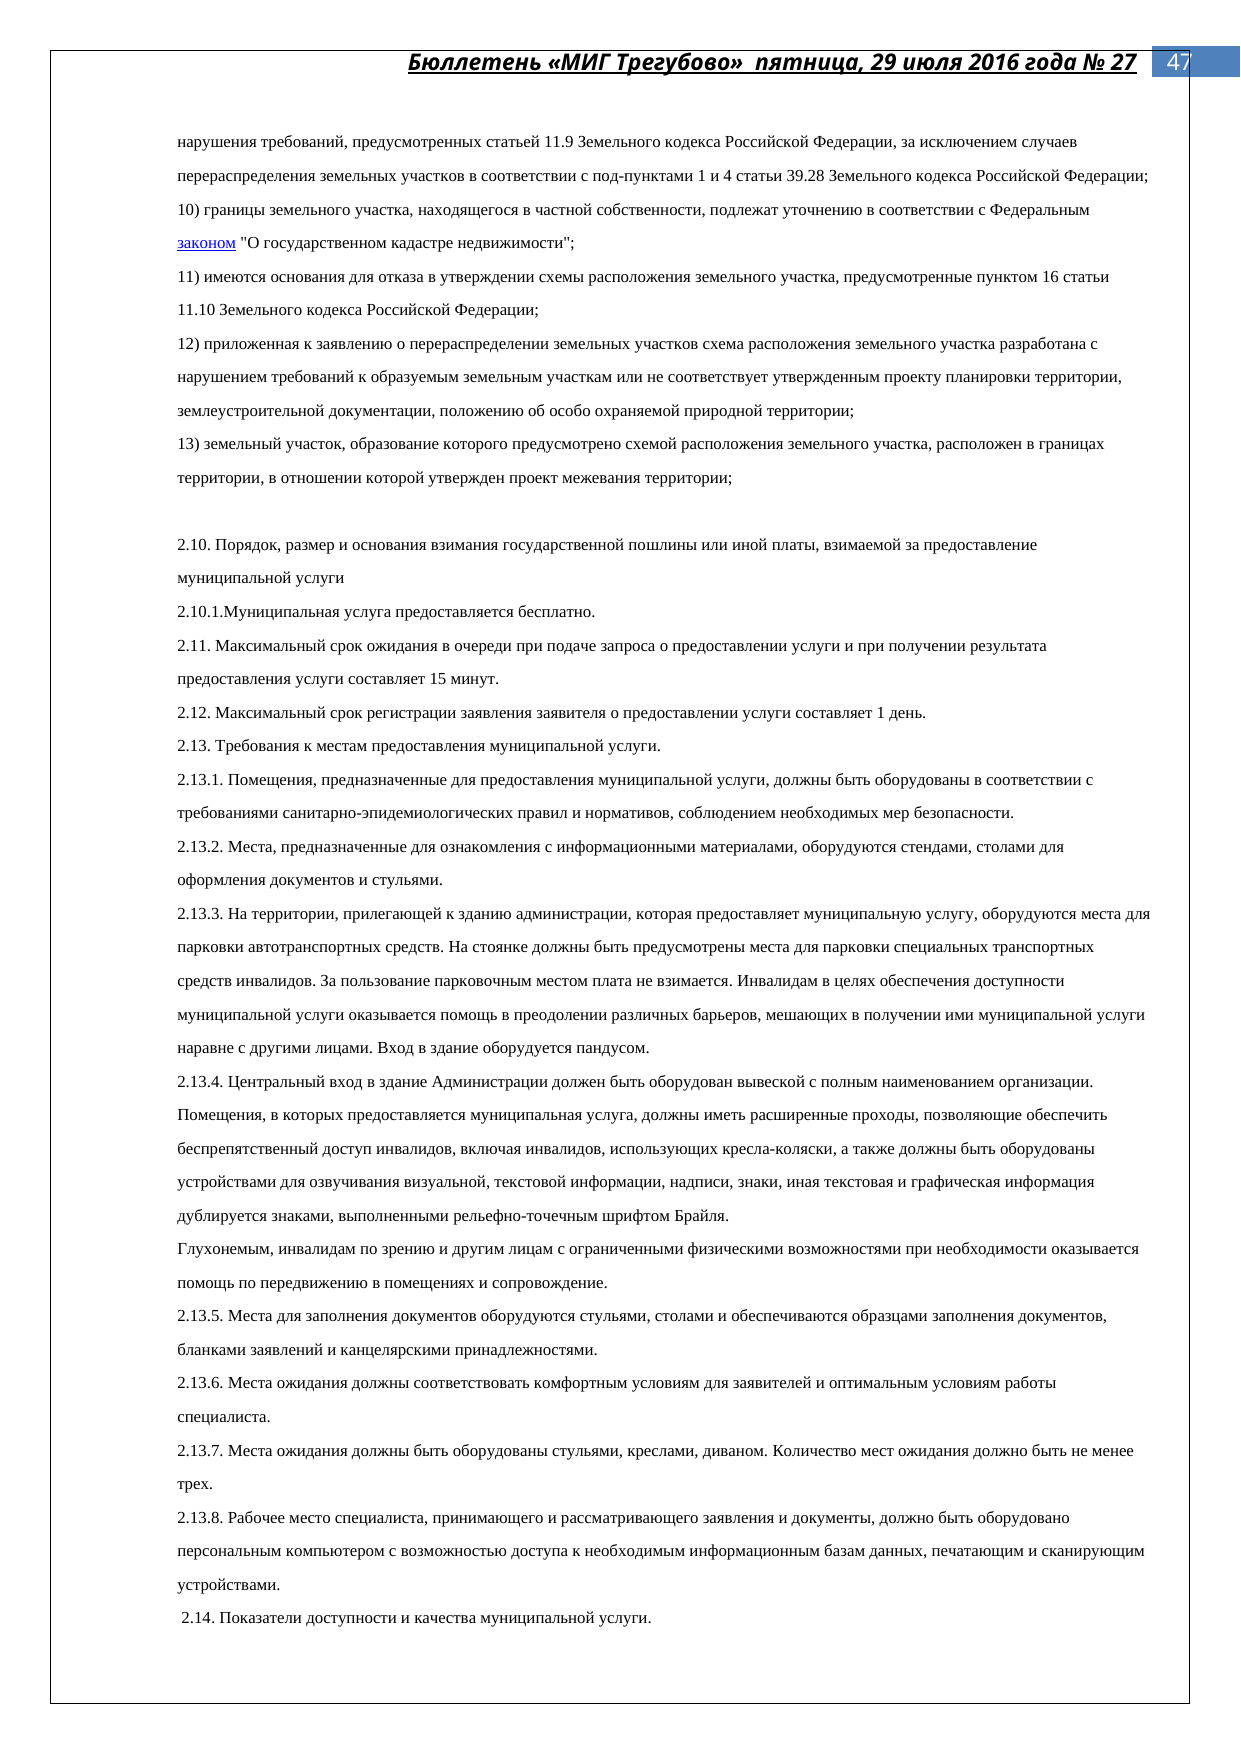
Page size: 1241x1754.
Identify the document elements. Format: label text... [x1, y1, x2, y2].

text 2.13.5. Места для заполнения документов оборудуются стульями, столами и обеспечиваются образцами заполнения документов, бланками заявлений и канцелярскими принадлежностями. [177, 1292, 1152, 1359]
text 2.13.6. Места ожидания должны соответствовать комфортным условиям для заявителей и оптимальным условиям работы специалиста. [177, 1359, 1152, 1426]
text 13) земельный участок, образование которого предусмотрено схемой расположения земельного участка, расположен в границах территории, в отношении которой утвержден проект межевания территории; [177, 420, 1152, 487]
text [177, 118, 1152, 185]
text 2.13.7. Места ожидания должны быть оборудованы стульями, креслами, диваном. Количество мест ожидания должно быть не менее трех. [177, 1426, 1152, 1493]
text 2.13. Требования к местам предоставления муниципальной услуги. [177, 722, 1152, 755]
text 2.13.8. Рабочее место специалиста, принимающего и рассматривающего заявления и документы, должно быть оборудовано персональным компьютером с возможностью доступа к необходимым информационным базам данных, печатающим и сканирующим устройствами. [177, 1493, 1152, 1594]
text 2.11. Максимальный срок ожидания в очереди при подаче запроса о предоставлении услуги и при получении результата предоставления услуги составляет 15 минут. [177, 621, 1152, 688]
text Глухонемым, инвалидам по зрению и другим лицам с ограниченными физическими возможностями при необходимости оказывается помощь по передвижению в помещениях и сопровождение. [177, 1225, 1152, 1292]
text 2.13.3. На территории, прилегающей к зданию администрации, которая предоставляет муниципальную услугу, оборудуются места для парковки автотранспортных средств. На стоянке должны быть предусмотрены места для парковки специальных транспортных средств инвалидов. За пользование парковочным местом плата не взимается. Инвалидам в целях обеспечения доступности муниципальной услуги оказывается помощь в преодолении различных барьеров, мешающих в получении ими муниципальной услуги наравне с другими лицами. Вход в здание оборудуется пандусом. [177, 889, 1152, 1057]
text 2.13.1. Помещения, предназначенные для предоставления муниципальной услуги, должны быть оборудованы в соответствии с требованиями санитарно-эпидемиологических правил и нормативов, соблюдением необходимых мер безопасности. [177, 755, 1152, 822]
text 11) имеются основания для отказа в утверждении схемы расположения земельного участка, предусмотренные пунктом 16 статьи 11.10 Земельного кодекса Российской Федерации; [177, 252, 1152, 319]
text 2.13.4. Центральный вход в здание Администрации должен быть оборудован вывеской с полным наименованием организации. [177, 1057, 1152, 1091]
text 2.10. Порядок, размер и основания взимания государственной пошлины или иной платы, взимаемой за предоставление муниципальной услуги [177, 521, 1152, 588]
text 2.14. Показатели доступности и качества муниципальной услуги. [177, 1594, 1152, 1627]
text 10) границы земельного участка, находящегося в частной собственности, подлежат уточнению в соответствии с Федеральным законом "О государственном кадастре недвижимости"; [177, 185, 1152, 252]
text 2.12. Максимальный срок регистрации заявления заявителя о предоставлении услуги составляет 1 день. [177, 688, 1152, 722]
text 2.13.2. Места, предназначенные для ознакомления с информационными материалами, оборудуются стендами, столами для оформления документов и стульями. [177, 822, 1152, 889]
text 12) приложенная к заявлению о перераспределении земельных участков схема расположения земельного участка разработана с нарушением требований к образуемым земельным участкам или не соответствует утвержденным проекту планировки территории, землеустроительной документации, положению об особо охраняемой природной территории; [177, 319, 1152, 420]
text 2.10.1.Муниципальная услуга предоставляется бесплатно. [177, 588, 1152, 621]
text Помещения, в которых предоставляется муниципальная услуга, должны иметь расширенные проходы, позволяющие обеспечить беспрепятственный доступ инвалидов, включая инвалидов, использующих кресла-коляски, а также должны быть оборудованы устройствами для озвучивания визуальной, текстовой информации, надписи, знаки, иная текстовая и графическая информация дублируется знаками, выполненными рельефно-точечным шрифтом Брайля. [177, 1091, 1152, 1225]
